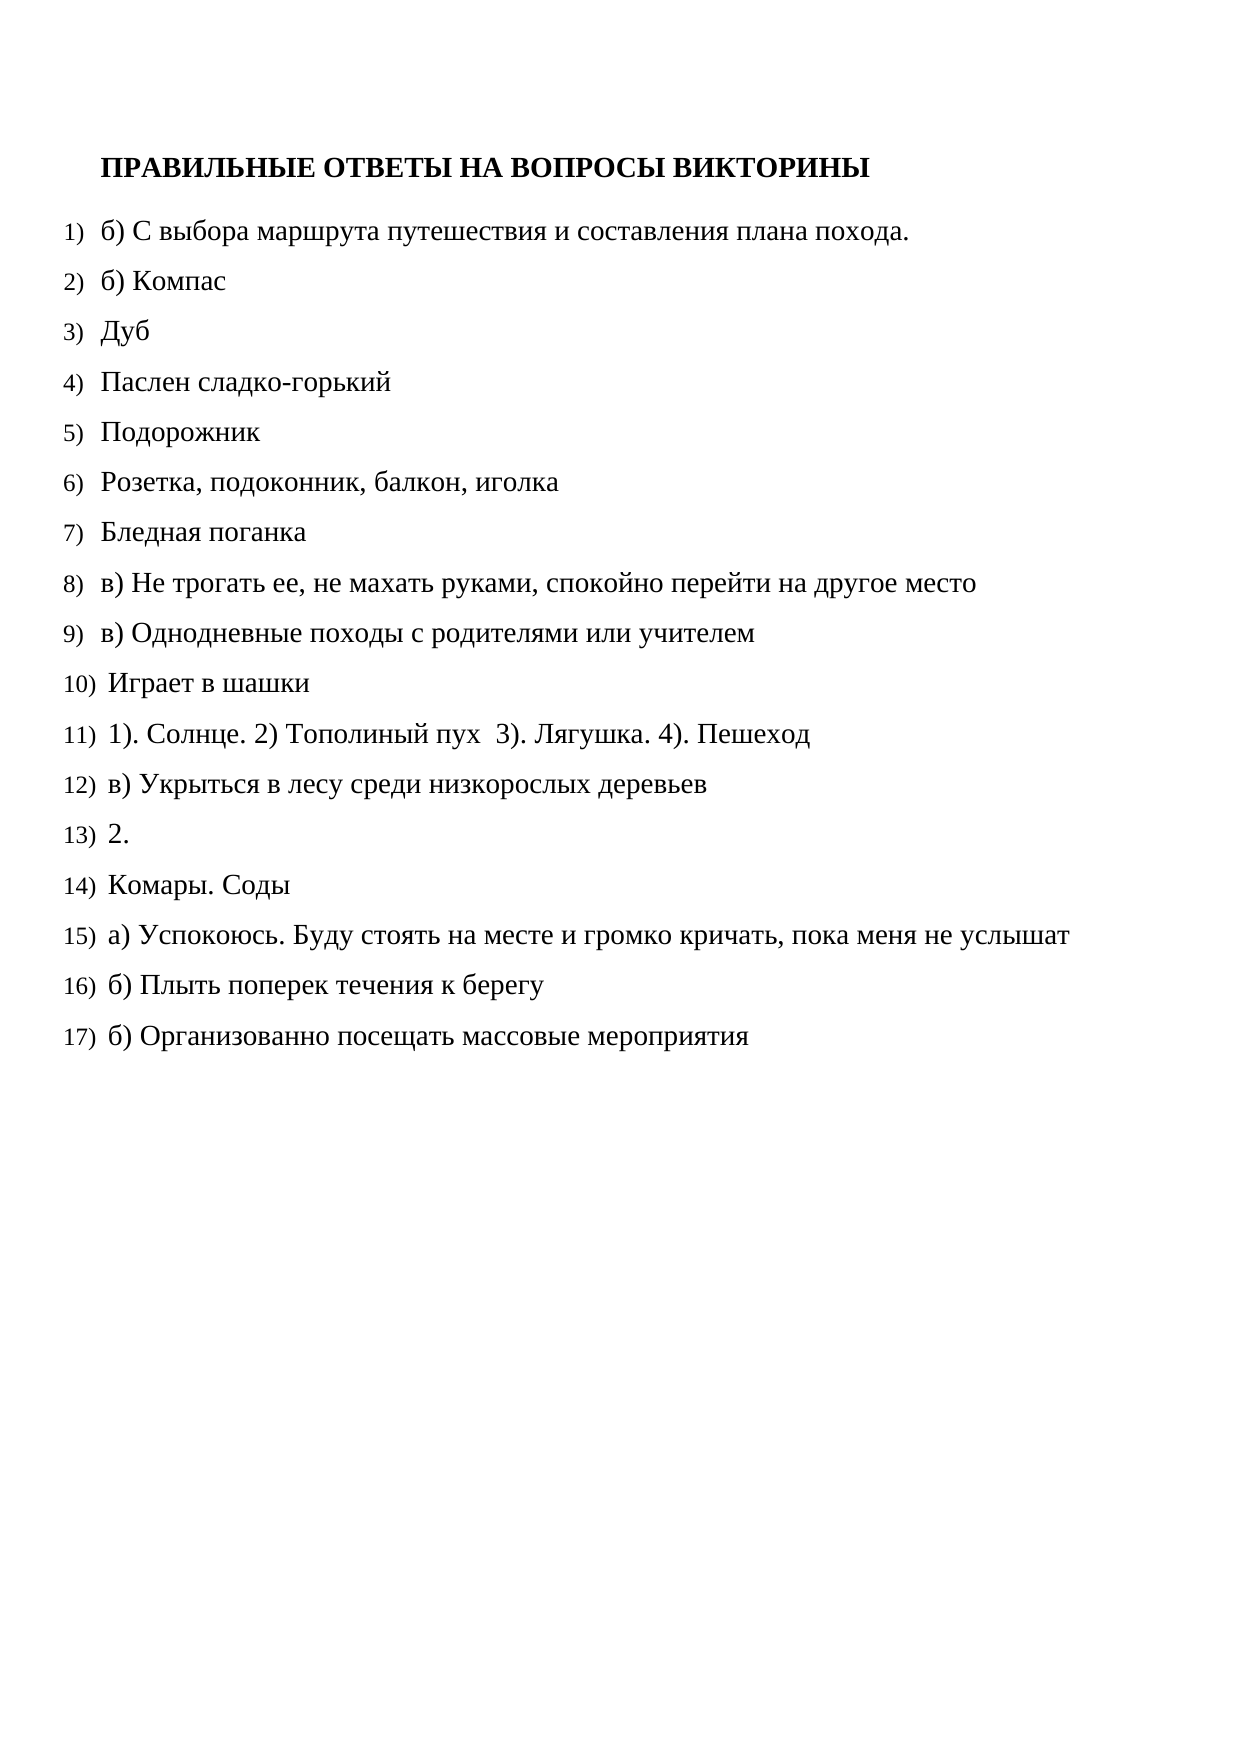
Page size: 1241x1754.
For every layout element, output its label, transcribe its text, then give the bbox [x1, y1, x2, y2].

list б) Плыть поперек течения к берегу [63, 967, 1128, 1001]
list Подорожник [63, 414, 1128, 447]
list Играет в шашки [63, 666, 1128, 699]
list 2. [63, 816, 1128, 850]
text ПРАВИЛЬНЫЕ ОТВЕТЫ НА ВОПРОСЫ ВИКТОРИНЫ [100, 150, 1128, 183]
list а) Успокоюсь. Буду стоять на месте и громко кричать, пока меня не услышат [63, 917, 1128, 951]
list б) Компас [63, 263, 1128, 297]
list в) Укрыться в лесу среди низкорослых деревьев [63, 766, 1128, 800]
list б) Организованно посещать массовые мероприятия [63, 1018, 1128, 1051]
list в) Не трогать ее, не махать руками, спокойно перейти на другое место [63, 565, 1128, 598]
list б) С выбора маршрута путешествия и составления плана похода. [63, 213, 1128, 246]
list Розетка, подоконник, балкон, иголка [63, 464, 1128, 498]
list Паслен сладко-горький [63, 364, 1128, 397]
list Дуб [63, 313, 1128, 347]
list в) Однодневные походы с родителями или учителем [63, 615, 1128, 649]
list 1). Солнце. 2) Тополиный пух 3). Лягушка. 4). Пешеход [63, 716, 1128, 749]
list Комары. Соды [63, 867, 1128, 900]
list Бледная поганка [63, 514, 1128, 548]
